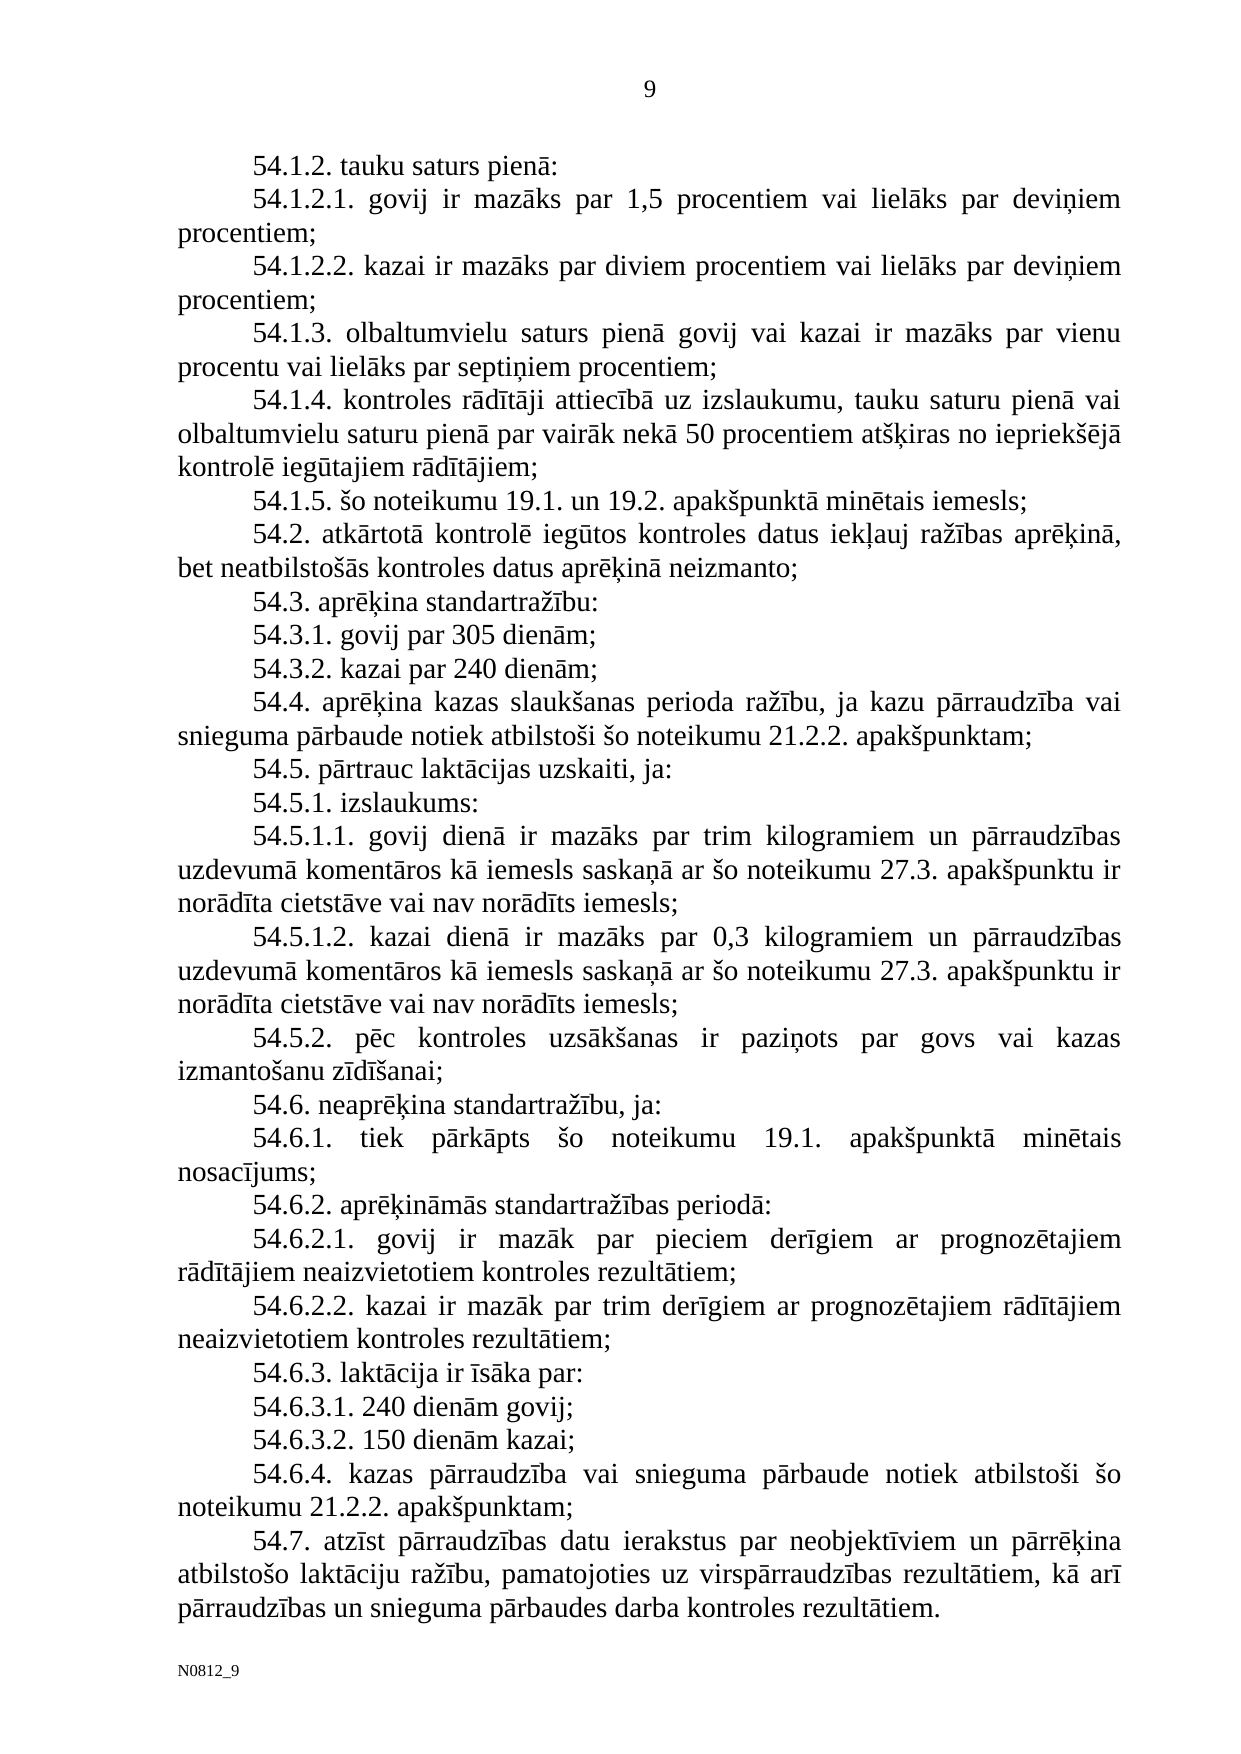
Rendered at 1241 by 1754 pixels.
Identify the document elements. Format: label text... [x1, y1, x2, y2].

text 54.5.1.2. kazai dienā ir mazāks par 0,3 kilogramiem un pārraudzības uzdevumā komentāros kā iemesls saskaņā ar šo noteikumu 27.3. apakšpunktu ir norādīta cietstāve vai nav norādīts iemesls; [177, 919, 1122, 1020]
text 54.4. aprēķina kazas slaukšanas perioda ražību, ja kazu pārraudzība vai snieguma pārbaude notiek atbilstoši šo noteikumu 21.2.2. apakšpunktam; [177, 684, 1122, 751]
text 54.6.3.1. 240 dienām govij; [177, 1389, 1122, 1422]
text 54.6.2.1. govij ir mazāk par pieciem derīgiem ar prognozētajiem rādītājiem neaizvietotiem kontroles rezultātiem; [177, 1221, 1122, 1288]
text 54.3.2. kazai par 240 dienām; [177, 651, 1122, 684]
text 54.1.3. olbaltumvielu saturs pienā govij vai kazai ir mazāks par vienu procentu vai lielāks par septiņiem procentiem; [177, 315, 1122, 382]
text 54.7. atzīst pārraudzības datu ierakstus par neobjektīviem un pārrēķina atbilstošo laktāciju ražību, pamatojoties uz virspārraudzības rezultātiem, kā arī pārraudzības un snieguma pārbaudes darba kontroles rezultātiem. [177, 1523, 1122, 1623]
text 54.1.2.2. kazai ir mazāks par diviem procentiem vai lielāks par deviņiem procentiem; [177, 248, 1122, 315]
text 54.6.3.2. 150 dienām kazai; [177, 1422, 1122, 1456]
text 54.5. pārtrauc laktācijas uzskaiti, ja: [177, 751, 1122, 785]
text 54.3. aprēķina standartražību: [177, 584, 1122, 617]
text 54.5.2. pēc kontroles uzsākšanas ir paziņots par govs vai kazas izmantošanu zīdīšanai; [177, 1020, 1122, 1087]
text 54.1.4. kontroles rādītāji attiecībā uz izslaukumu, tauku saturu pienā vai olbaltumvielu saturu pienā par vairāk nekā 50 procentiem atšķiras no iepriekšējā kontrolē iegūtajiem rādītājiem; [177, 382, 1122, 483]
text 54.6.3. laktācija ir īsāka par: [177, 1355, 1122, 1389]
text 54.1.2. tauku saturs pienā: [177, 148, 1122, 181]
text 54.1.5. šo noteikumu 19.1. un 19.2. apakšpunktā minētais iemesls; [177, 483, 1122, 517]
text 54.5.1.1. govij dienā ir mazāks par trim kilogramiem un pārraudzības uzdevumā komentāros kā iemesls saskaņā ar šo noteikumu 27.3. apakšpunktu ir norādīta cietstāve vai nav norādīts iemesls; [177, 818, 1122, 919]
text 54.1.2.1. govij ir mazāks par 1,5 procentiem vai lielāks par deviņiem procentiem; [177, 181, 1122, 248]
text 54.6.2. aprēķināmās standartražības periodā: [177, 1187, 1122, 1221]
text 54.6.1. tiek pārkāpts šo noteikumu 19.1. apakšpunktā minētais nosacījums; [177, 1120, 1122, 1187]
text 54.3.1. govij par 305 dienām; [177, 617, 1122, 651]
text 54.6.2.2. kazai ir mazāk par trim derīgiem ar prognozētajiem rādītājiem neaizvietotiem kontroles rezultātiem; [177, 1288, 1122, 1355]
text 54.5.1. izslaukums: [177, 785, 1122, 818]
text 54.6.4. kazas pārraudzība vai snieguma pārbaude notiek atbilstoši šo noteikumu 21.2.2. apakšpunktam; [177, 1456, 1122, 1523]
text 54.6. neaprēķina standartražību, ja: [177, 1087, 1122, 1120]
text 54.2. atkārtotā kontrolē iegūtos kontroles datus iekļauj ražības aprēķinā, bet neatbilstošās kontroles datus aprēķinā neizmanto; [177, 517, 1122, 584]
